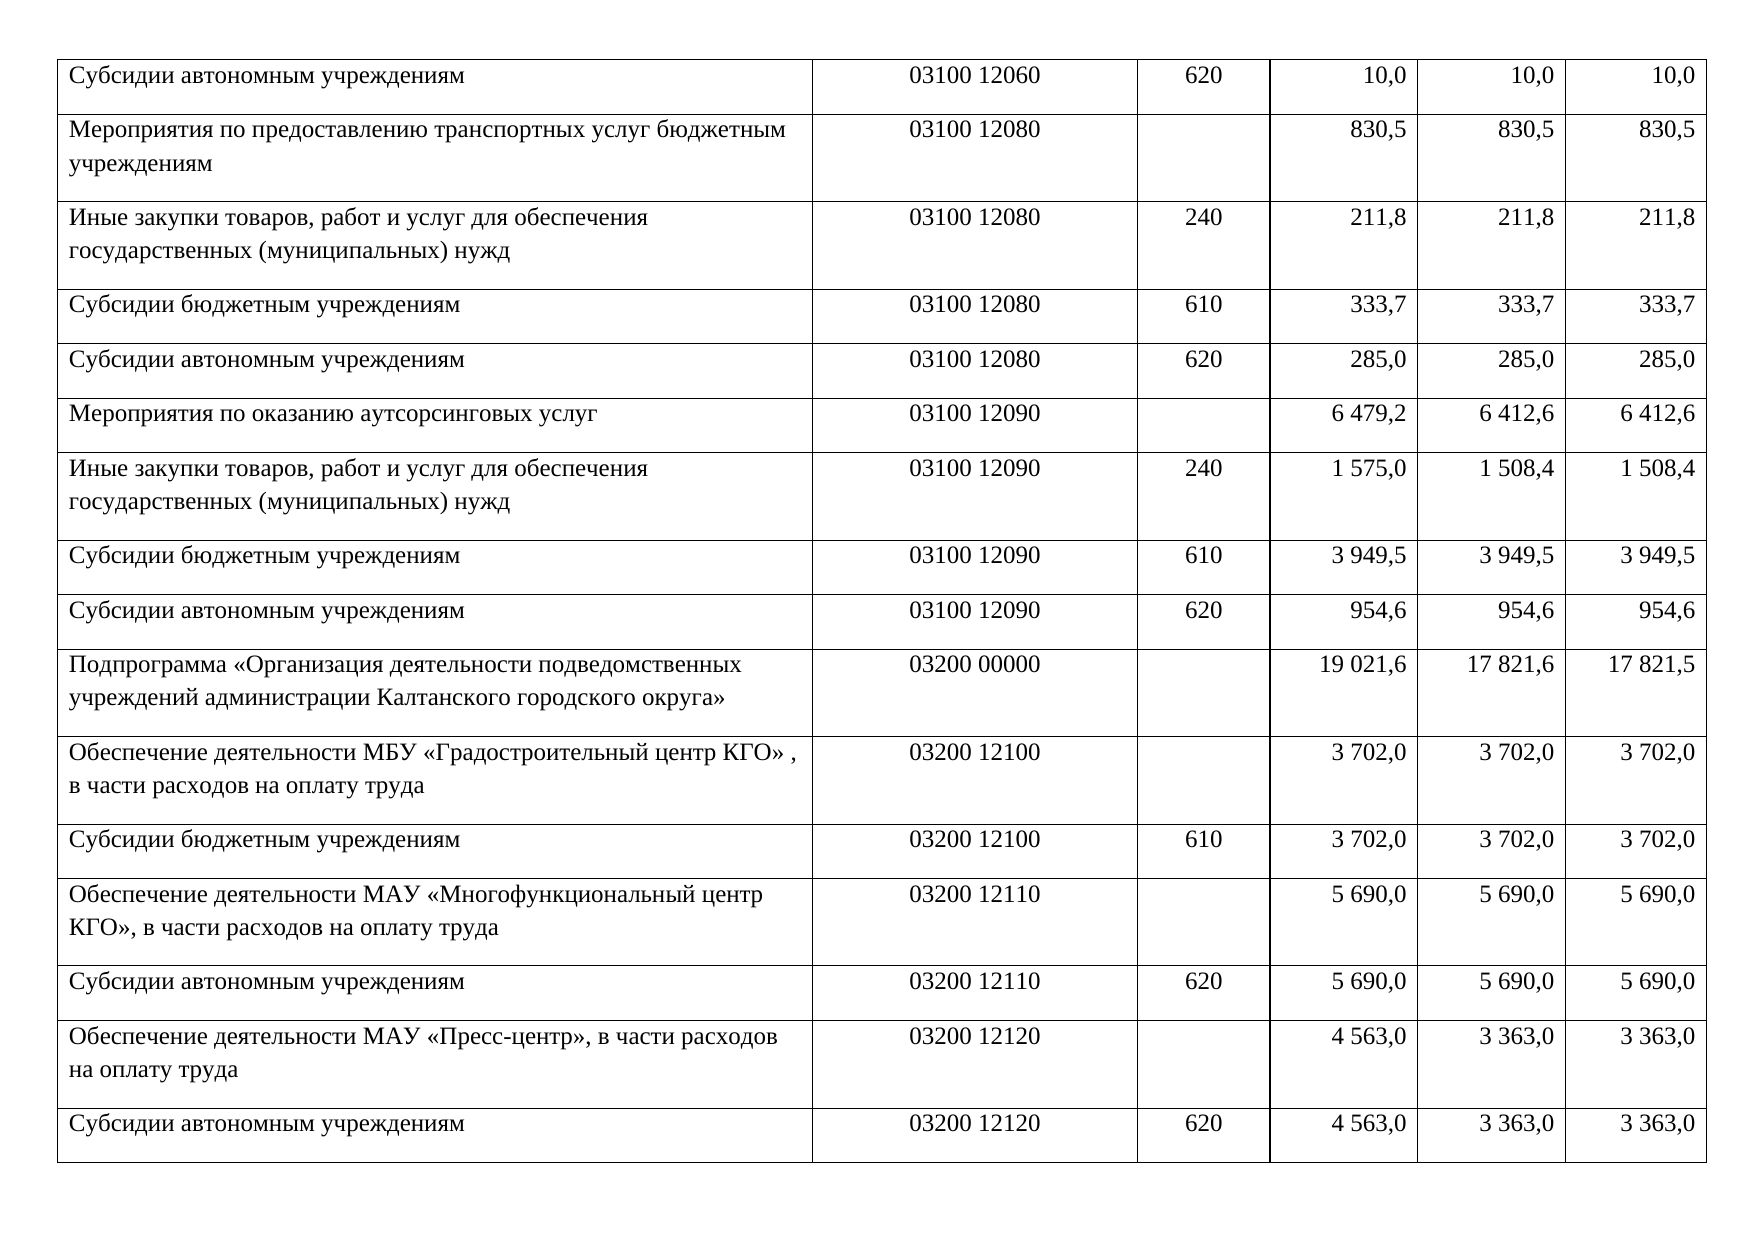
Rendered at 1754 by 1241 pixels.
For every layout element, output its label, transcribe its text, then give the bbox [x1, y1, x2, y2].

table_cell 03100 12080 [813, 202, 1137, 288]
table_cell 10,0 [1418, 60, 1565, 113]
table_cell 620 [1138, 966, 1269, 1020]
table_cell 6 412,6 [1566, 399, 1706, 452]
table_cell 03200 12110 [813, 879, 1137, 965]
table_cell 620 [1138, 595, 1269, 648]
table_cell 610 [1138, 825, 1269, 878]
table_cell 4 563,0 [1271, 1021, 1417, 1107]
table_cell [1138, 879, 1269, 965]
table_cell 3 702,0 [1271, 825, 1417, 878]
table_cell 03200 12100 [813, 825, 1137, 878]
table_cell 830,5 [1418, 115, 1565, 201]
table_cell 5 690,0 [1418, 966, 1565, 1020]
table_cell 6 479,2 [1271, 399, 1417, 452]
table_cell 4 563,0 [1271, 1109, 1417, 1162]
table_cell 211,8 [1271, 202, 1417, 288]
table_cell 333,7 [1271, 290, 1417, 343]
table_cell 3 363,0 [1418, 1021, 1565, 1107]
table_cell 17 821,6 [1418, 650, 1565, 736]
table_cell 3 702,0 [1566, 737, 1706, 823]
table_cell [1138, 737, 1269, 823]
table_cell 830,5 [1271, 115, 1417, 201]
table_cell 5 690,0 [1271, 879, 1417, 965]
table_cell 211,8 [1418, 202, 1565, 288]
table_cell [1138, 1021, 1269, 1107]
table_cell 03100 12090 [813, 399, 1137, 452]
table_cell 333,7 [1566, 290, 1706, 343]
table_cell 3 702,0 [1566, 825, 1706, 878]
table_cell [1138, 115, 1269, 201]
table_cell Обеспечение деятельности МАУ «Многофункциональный центр КГО», в части расходов на оплату труда [58, 879, 812, 965]
table_cell 1 508,4 [1566, 453, 1706, 539]
table_cell 240 [1138, 202, 1269, 288]
table_cell 830,5 [1566, 115, 1706, 201]
table_cell 03200 00000 [813, 650, 1137, 736]
table_cell 285,0 [1566, 344, 1706, 397]
table_cell 3 949,5 [1271, 541, 1417, 594]
table_cell Иные закупки товаров, работ и услуг для обеспечения государственных (муниципальных) нужд [58, 202, 812, 288]
table_cell 17 821,5 [1566, 650, 1706, 736]
table_cell Субсидии автономным учреждениям [58, 344, 812, 397]
table_cell 03100 12090 [813, 595, 1137, 648]
table_cell 1 508,4 [1418, 453, 1565, 539]
table_cell 620 [1138, 1109, 1269, 1162]
table_cell [1138, 650, 1269, 736]
table_cell 10,0 [1566, 60, 1706, 113]
table_cell 03200 12120 [813, 1109, 1137, 1162]
table_cell 3 702,0 [1418, 825, 1565, 878]
table_cell Субсидии бюджетным учреждениям [58, 290, 812, 343]
table_cell [1138, 399, 1269, 452]
table_cell 954,6 [1271, 595, 1417, 648]
table_cell Субсидии автономным учреждениям [58, 966, 812, 1020]
table_cell 03200 12100 [813, 737, 1137, 823]
table_cell Субсидии бюджетным учреждениям [58, 541, 812, 594]
table_cell 3 363,0 [1566, 1109, 1706, 1162]
table_cell 19 021,6 [1271, 650, 1417, 736]
table_cell 03200 12110 [813, 966, 1137, 1020]
table_cell Обеспечение деятельности МАУ «Пресс-центр», в части расходов на оплату труда [58, 1021, 812, 1107]
table_cell 3 363,0 [1418, 1109, 1565, 1162]
table_cell 03100 12090 [813, 453, 1137, 539]
table_cell 1 575,0 [1271, 453, 1417, 539]
table_cell 954,6 [1566, 595, 1706, 648]
table_cell 5 690,0 [1566, 966, 1706, 1020]
table_cell 333,7 [1418, 290, 1565, 343]
table_cell 610 [1138, 541, 1269, 594]
table_cell 285,0 [1271, 344, 1417, 397]
table_cell 3 949,5 [1566, 541, 1706, 594]
table_cell 3 949,5 [1418, 541, 1565, 594]
table_cell Субсидии автономным учреждениям [58, 60, 812, 113]
table_cell 285,0 [1418, 344, 1565, 397]
table_cell Обеспечение деятельности МБУ «Градостроительный центр КГО» , в части расходов на оплату труда [58, 737, 812, 823]
table_cell 3 702,0 [1418, 737, 1565, 823]
table_cell Мероприятия по оказанию аутсорсинговых услуг [58, 399, 812, 452]
table_cell 5 690,0 [1418, 879, 1565, 965]
table_cell 610 [1138, 290, 1269, 343]
table_cell Субсидии бюджетным учреждениям [58, 825, 812, 878]
table_cell 620 [1138, 60, 1269, 113]
table_cell Мероприятия по предоставлению транспортных услуг бюджетным учреждениям [58, 115, 812, 201]
table_cell 3 363,0 [1566, 1021, 1706, 1107]
table_cell 03100 12080 [813, 290, 1137, 343]
table_cell 954,6 [1418, 595, 1565, 648]
table_cell 03100 12080 [813, 115, 1137, 201]
table_cell 211,8 [1566, 202, 1706, 288]
table_cell 03200 12120 [813, 1021, 1137, 1107]
table_cell 03100 12060 [813, 60, 1137, 113]
table_cell 240 [1138, 453, 1269, 539]
table_cell 3 702,0 [1271, 737, 1417, 823]
table_cell 5 690,0 [1271, 966, 1417, 1020]
table_cell Иные закупки товаров, работ и услуг для обеспечения государственных (муниципальных) нужд [58, 453, 812, 539]
table_cell Субсидии автономным учреждениям [58, 595, 812, 648]
table_cell 03100 12080 [813, 344, 1137, 397]
table_cell 03100 12090 [813, 541, 1137, 594]
table_cell 620 [1138, 344, 1269, 397]
table_cell 5 690,0 [1566, 879, 1706, 965]
table_cell Субсидии автономным учреждениям [58, 1109, 812, 1162]
table_cell 6 412,6 [1418, 399, 1565, 452]
table_cell Подпрограмма «Организация деятельности подведомственных учреждений администрации Калтанского городского округа» [58, 650, 812, 736]
table_cell 10,0 [1271, 60, 1417, 113]
